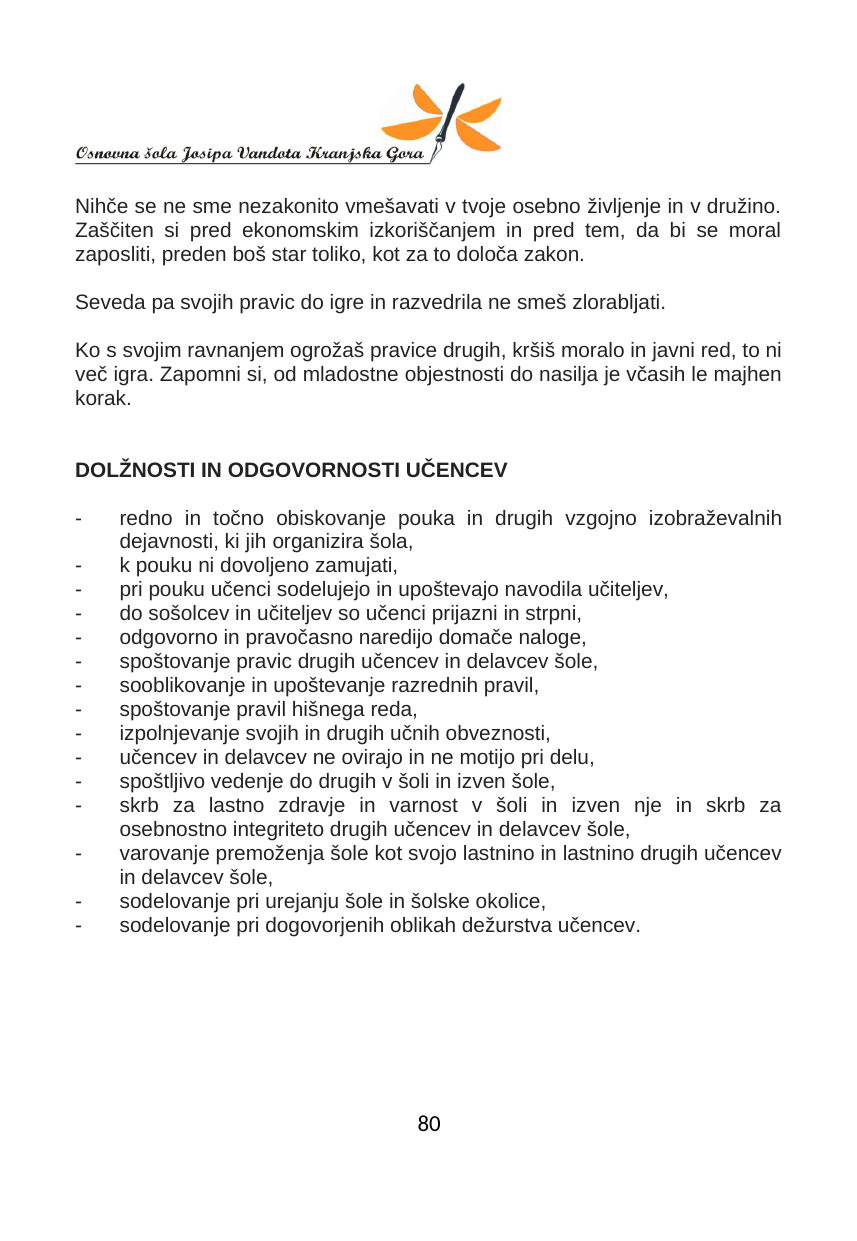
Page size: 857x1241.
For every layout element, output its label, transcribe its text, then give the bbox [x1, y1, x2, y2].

text Seveda pa svojih pravic do igre in razvedrila ne smeš zlorabljati. [75, 290, 783, 314]
text - sodelovanje pri urejanju šole in šolske okolice, [75, 889, 783, 913]
text - odgovorno in pravočasno naredijo domače naloge, [75, 625, 783, 649]
text - do sošolcev in učiteljev so učenci prijazni in strpni, [75, 601, 783, 625]
text - skrb za lastno zdravje in varnost v šoli in izven nje in skrb za osebnostno integriteto drugih učencev in delavcev šole, [75, 793, 783, 841]
text - spoštovanje pravic drugih učencev in delavcev šole, [75, 649, 783, 673]
text - k pouku ni dovoljeno zamujati, [75, 553, 783, 577]
text - sodelovanje pri dogovorjenih oblikah dežurstva učencev. [75, 913, 783, 937]
text - izpolnjevanje svojih in drugih učnih obveznosti, [75, 721, 783, 745]
text - sooblikovanje in upoštevanje razrednih pravil, [75, 673, 783, 697]
text - spoštovanje pravil hišnega reda, [75, 697, 783, 721]
text - redno in točno obiskovanje pouka in drugih vzgojno izobraževalnih dejavnosti, ki jih organizira šola, [75, 505, 783, 553]
text DOLŽNOSTI IN ODGOVORNOSTI UČENCEV [75, 457, 783, 481]
text Ko s svojim ravnanjem ogrožaš pravice drugih, kršiš moralo in javni red, to ni več igra. Zapomni si, od mladostne objestnosti do nasilja je včasih le majhen korak. [75, 338, 783, 409]
text - učencev in delavcev ne ovirajo in ne motijo pri delu, [75, 745, 783, 769]
picture [75, 75, 519, 166]
text - varovanje premoženja šole kot svojo lastnino in lastnino drugih učencev in delavcev šole, [75, 841, 783, 889]
text Nihče se ne sme nezakonito vmešavati v tvoje osebno življenje in v družino. Zaščiten si pred ekonomskim izkoriščanjem in pred tem, da bi se moral zaposliti, preden boš star toliko, kot za to določa zakon. [75, 194, 783, 266]
text - pri pouku učenci sodelujejo in upoštevajo navodila učiteljev, [75, 577, 783, 601]
text - spoštljivo vedenje do drugih v šoli in izven šole, [75, 769, 783, 793]
